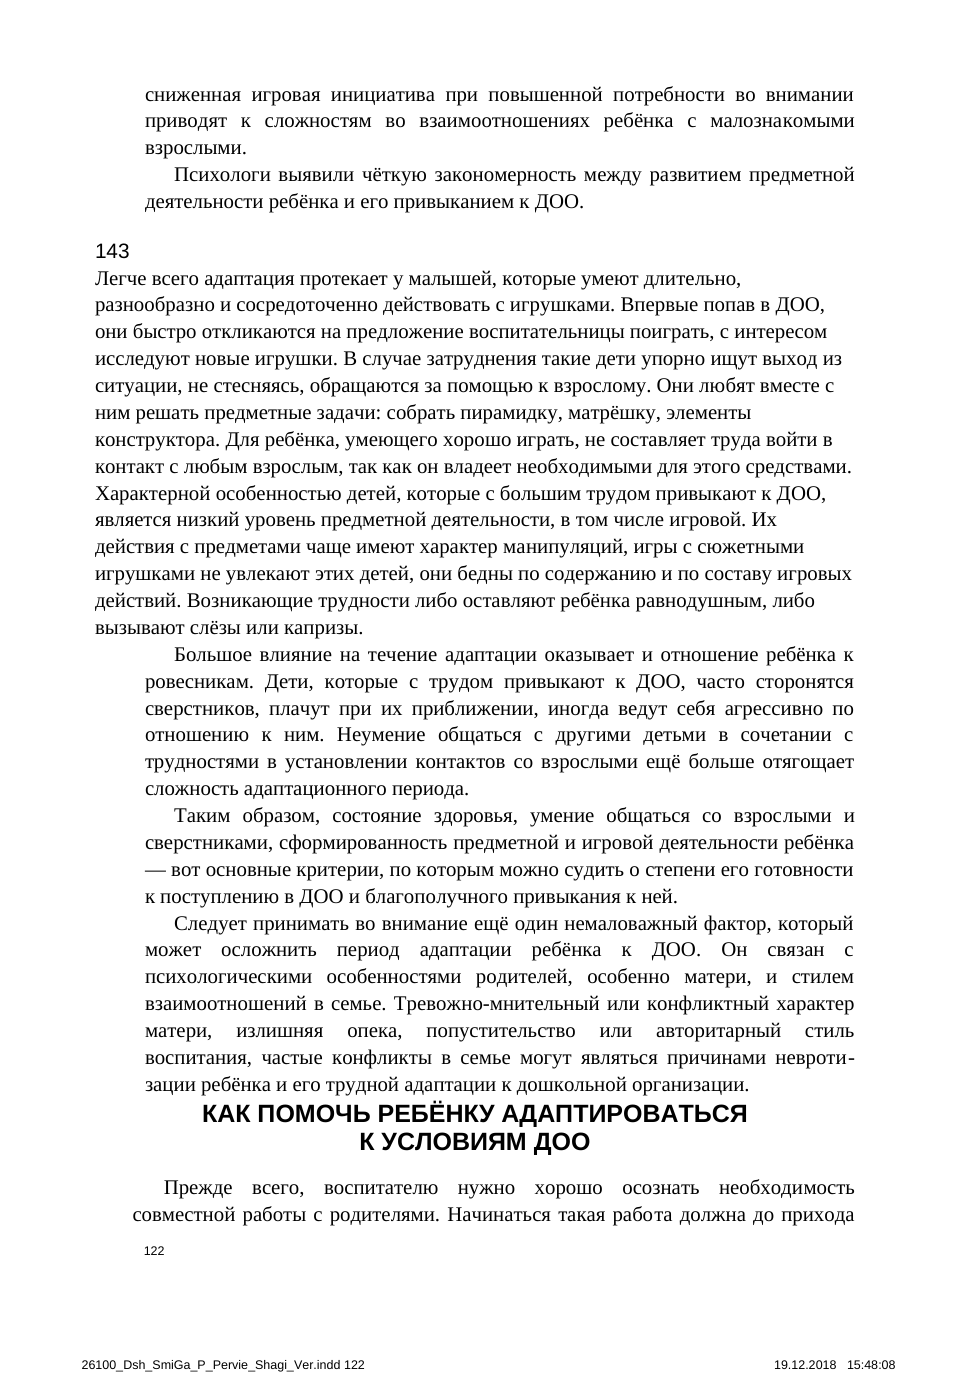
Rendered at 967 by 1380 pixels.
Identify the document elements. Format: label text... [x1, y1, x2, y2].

text Психологи выявили чёткую закономерность между развитием предметной деятельности ребёнка и его привыканием к ДОО. [145, 162, 855, 213]
text Большое влияние на течение адаптации оказывает и отношение ребёнка к ровесникам. Дети, которые с трудом привыкают к ДОО, часто сторонятся сверстников, плачут при их приближении, иногда ведут себя агрессивно по отношению к ним. Неумение общаться с другими детьми в сочетании с трудностями в установлении контактов со взрослыми ещё больше отягощает сложность адаптационного периода. [145, 642, 855, 800]
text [145, 81, 855, 159]
text Следует принимать во внимание ещё один немаловажный фактор, который может осложнить период адаптации ребёнка к ДОО. Он связан с психологическими особенностями родителей, особенно матери, и стилем взаимоотношений в семье. Тревожно-мнительный или конфликтный характер матери, излишняя опека, попустительство или авторитарный стиль воспитания, частые конфликты в семье могут являться причинами невротизации ребёнка и его трудной адаптации к дошкольной организации. [145, 911, 855, 1096]
text Легче всего адаптация протекает у малышей, которые умеют длительно, разнообразно и сосредоточенно действовать с игрушками. Впервые попав в ДОО, они быстро откликаются на предложение воспитательницы поиграть, с интересом исследуют новые игрушки. В случае затруднения такие дети упорно ищут выход из ситуации, не стесняясь, обращаются за помощью к взрослому. Они любят вместе с ним решать предметные задачи: собрать пирамидку, матрёшку, элементы конструктора. Для ребёнка, умеющего хорошо играть, не составляет труда войти в контакт с любым взрослым, так как он владеет необходимыми для этого средствами. Характерной особенностью детей, которые с большим трудом привыкают к ДОО, является низкий уровень предметной деятельности, в том числе игровой. Их действия с предметами чаще имеют характер манипуляций, игры с сюжетными игрушками не увлекают этих детей, они бедны по содержанию и по составу игровых действий. Возникающие трудности либо оставляют ребёнка равнодушным, либо вызывают слёзы или капризы. [95, 266, 855, 639]
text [132, 1175, 855, 1226]
text Таким образом, состояние здоровья, умение общаться со взрослыми и сверстниками, сформированность предметной и игровой деятельности ребёнка — вот основные критерии, по которым можно судить о степени его готовности к поступлению в ДОО и благополучного привыкания к ней. [145, 803, 855, 908]
text 143 [95, 239, 855, 263]
text КАК ПОМОЧЬ РЕБЁНКУ АДАПТИРОВАТЬСЯ К УСЛОВИЯМ ДОО [95, 1099, 855, 1156]
